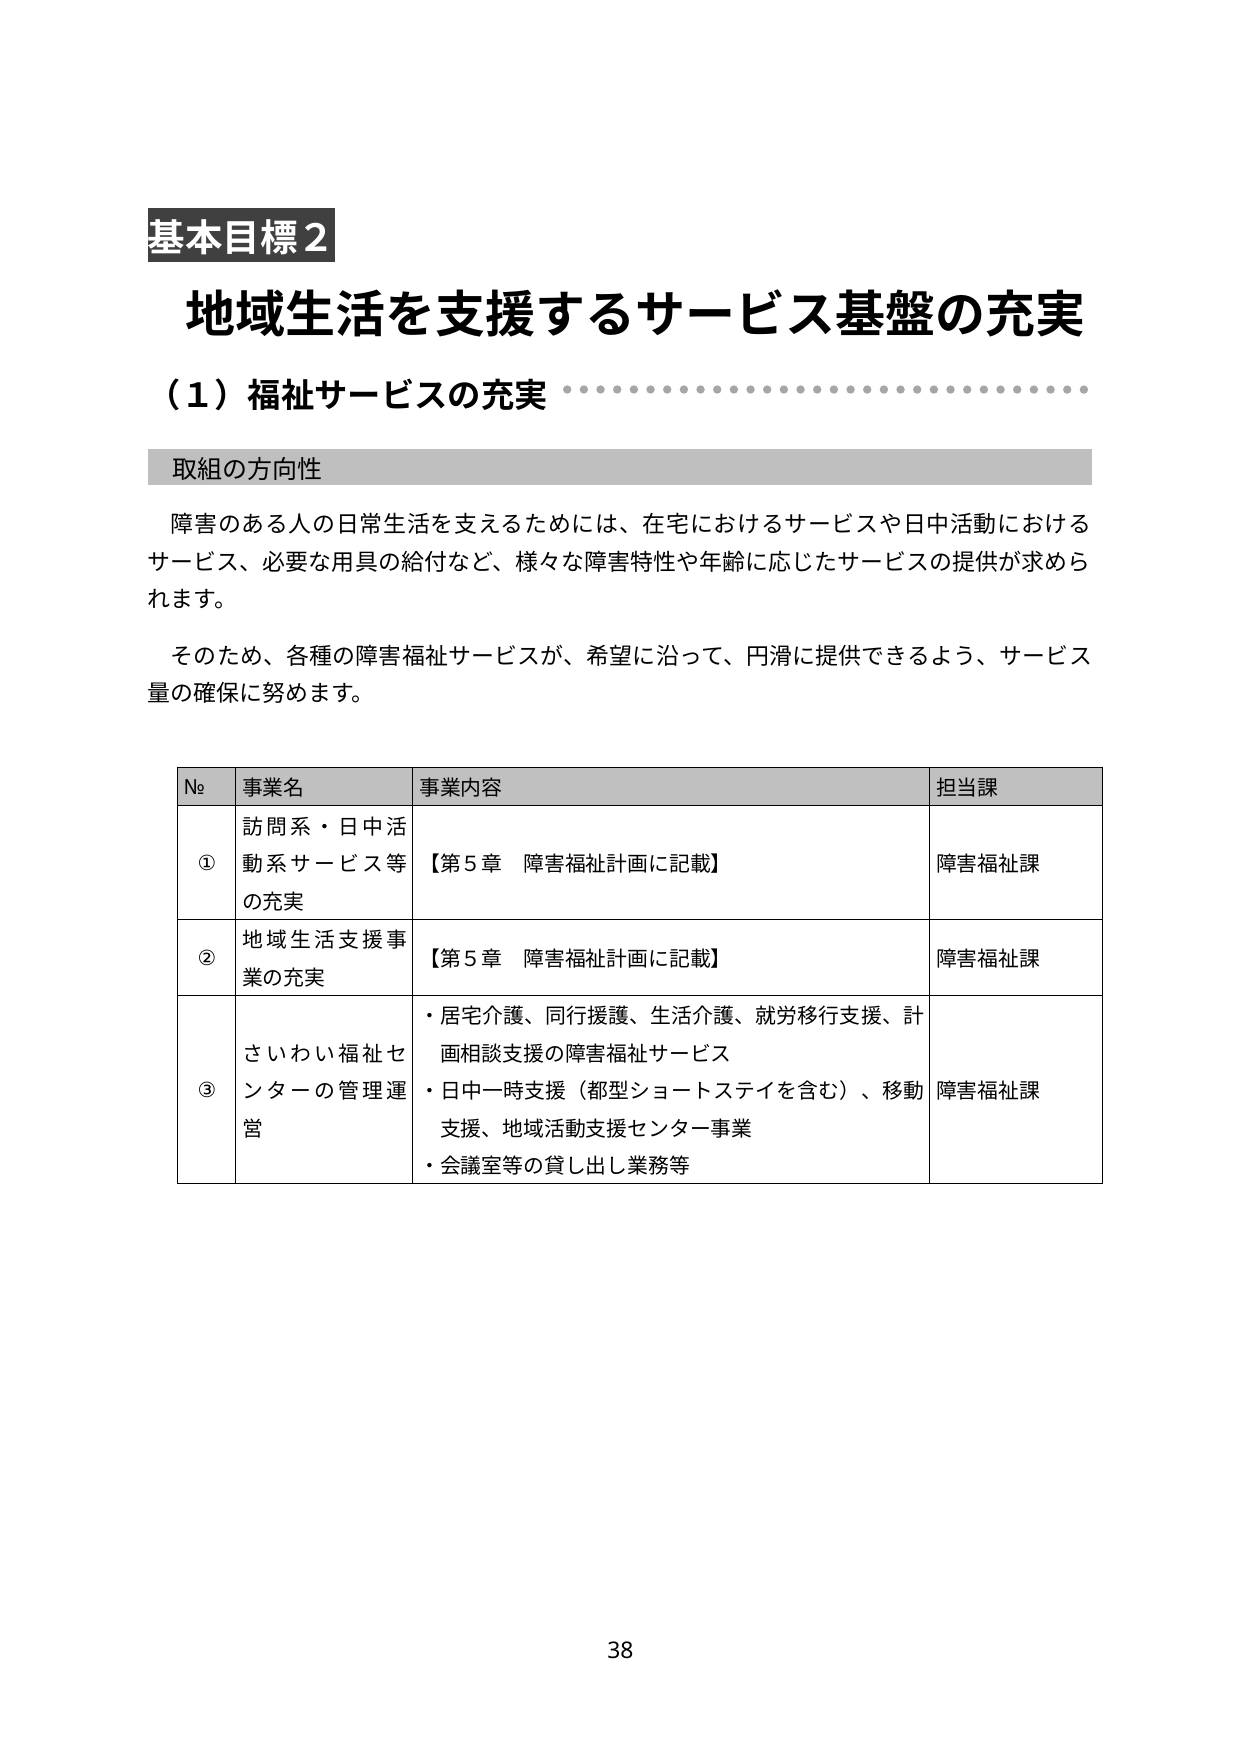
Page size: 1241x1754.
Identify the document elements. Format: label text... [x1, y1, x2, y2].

text （１）福祉サービスの充実 [148, 355, 1092, 430]
table_header 担当課 [930, 768, 1102, 805]
table_header № [178, 768, 235, 805]
table_cell 【第５章 障害福祉計画に記載】 [413, 920, 929, 995]
table_cell 訪問系・日中活動系サービス等の充実 [236, 806, 412, 919]
subtitle 基本目標２ 地域生活を支援するサービス基盤の充実 [148, 198, 1092, 348]
table_cell ① [178, 806, 235, 919]
text 取組の方向性 [148, 449, 1092, 485]
table_cell 障害福祉課 [930, 806, 1102, 919]
table_cell ③ [178, 996, 235, 1183]
table_header 事業名 [236, 768, 412, 805]
table_cell さいわい福祉センターの管理運営 [236, 996, 412, 1183]
table_cell 【第５章 障害福祉計画に記載】 [413, 806, 929, 919]
table_cell ・居宅介護、同行援護、生活介護、就労移行支援、計画相談支援の障害福祉サービス ・日中一時支援（都型ショートステイを含む）、移動支援、地域活動支援センター事業 ・会議室等の貸し出し業務等 [413, 996, 929, 1183]
table_cell ② [178, 920, 235, 995]
table_cell 地域生活支援事業の充実 [236, 920, 412, 995]
text 障害のある人の日常生活を支えるためには、在宅におけるサービスや日中活動におけるサービス、必要な用具の給付など、様々な障害特性や年齢に応じたサービスの提供が求められます。 [148, 504, 1092, 617]
table_cell 障害福祉課 [930, 920, 1102, 995]
table_header 事業内容 [413, 768, 929, 805]
text そのため、各種の障害福祉サービスが、希望に沿って、円滑に提供できるよう、サービス量の確保に努めます。 [148, 635, 1092, 710]
table_cell 障害福祉課 [930, 996, 1102, 1183]
